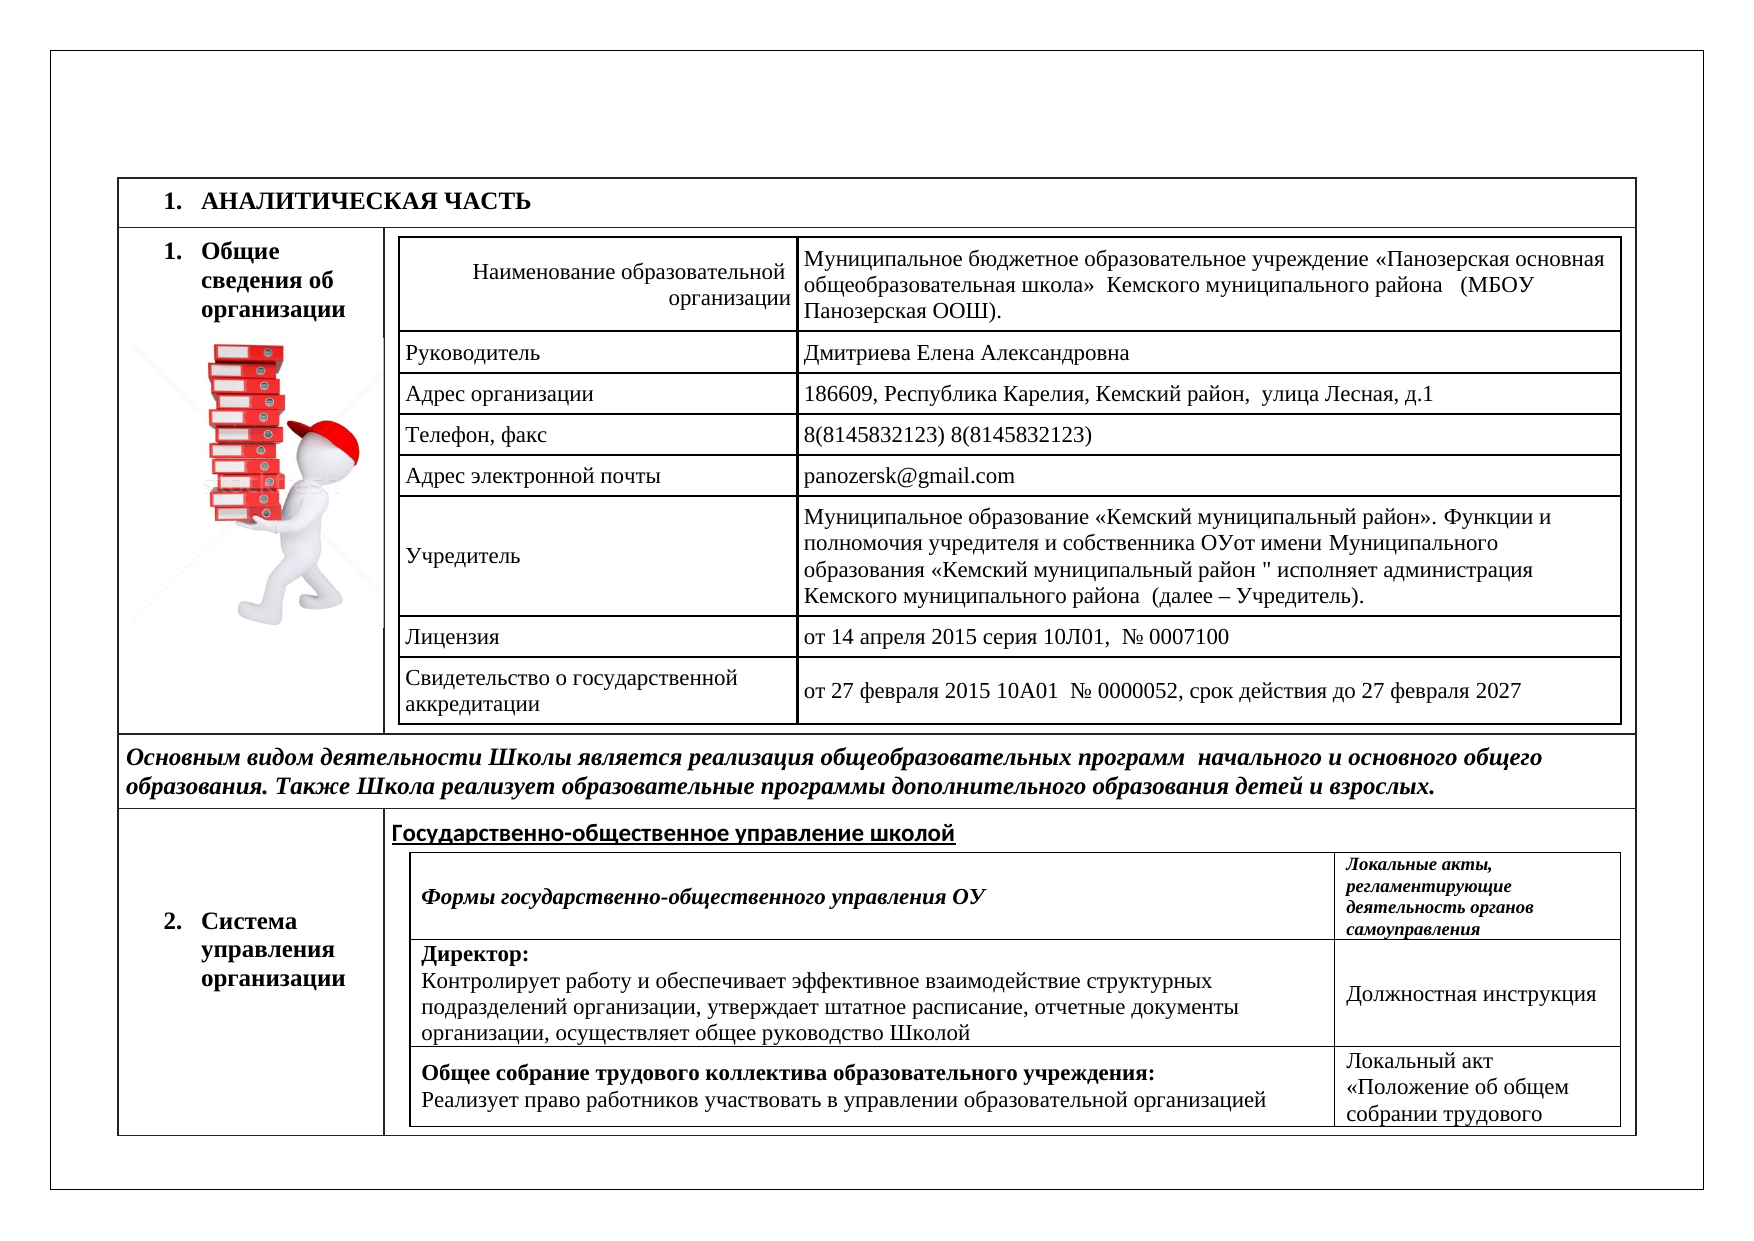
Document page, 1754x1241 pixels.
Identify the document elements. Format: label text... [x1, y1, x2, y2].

table_cell Основным видом деятельности Школы является реализация общеобразовательных программ начального и основного общего образования. Также Школа реализует образовательные программы дополнительного образования детей и взрослых. [119, 735, 1635, 808]
table_cell Общие сведения об организации [119, 228, 383, 733]
picture [125, 338, 384, 628]
table_cell [385, 228, 1635, 733]
table_header АНАЛИТИЧЕСКАЯ ЧАСТЬ [119, 179, 1635, 227]
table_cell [385, 809, 1635, 1135]
table_cell Система управления организации [119, 809, 383, 1135]
